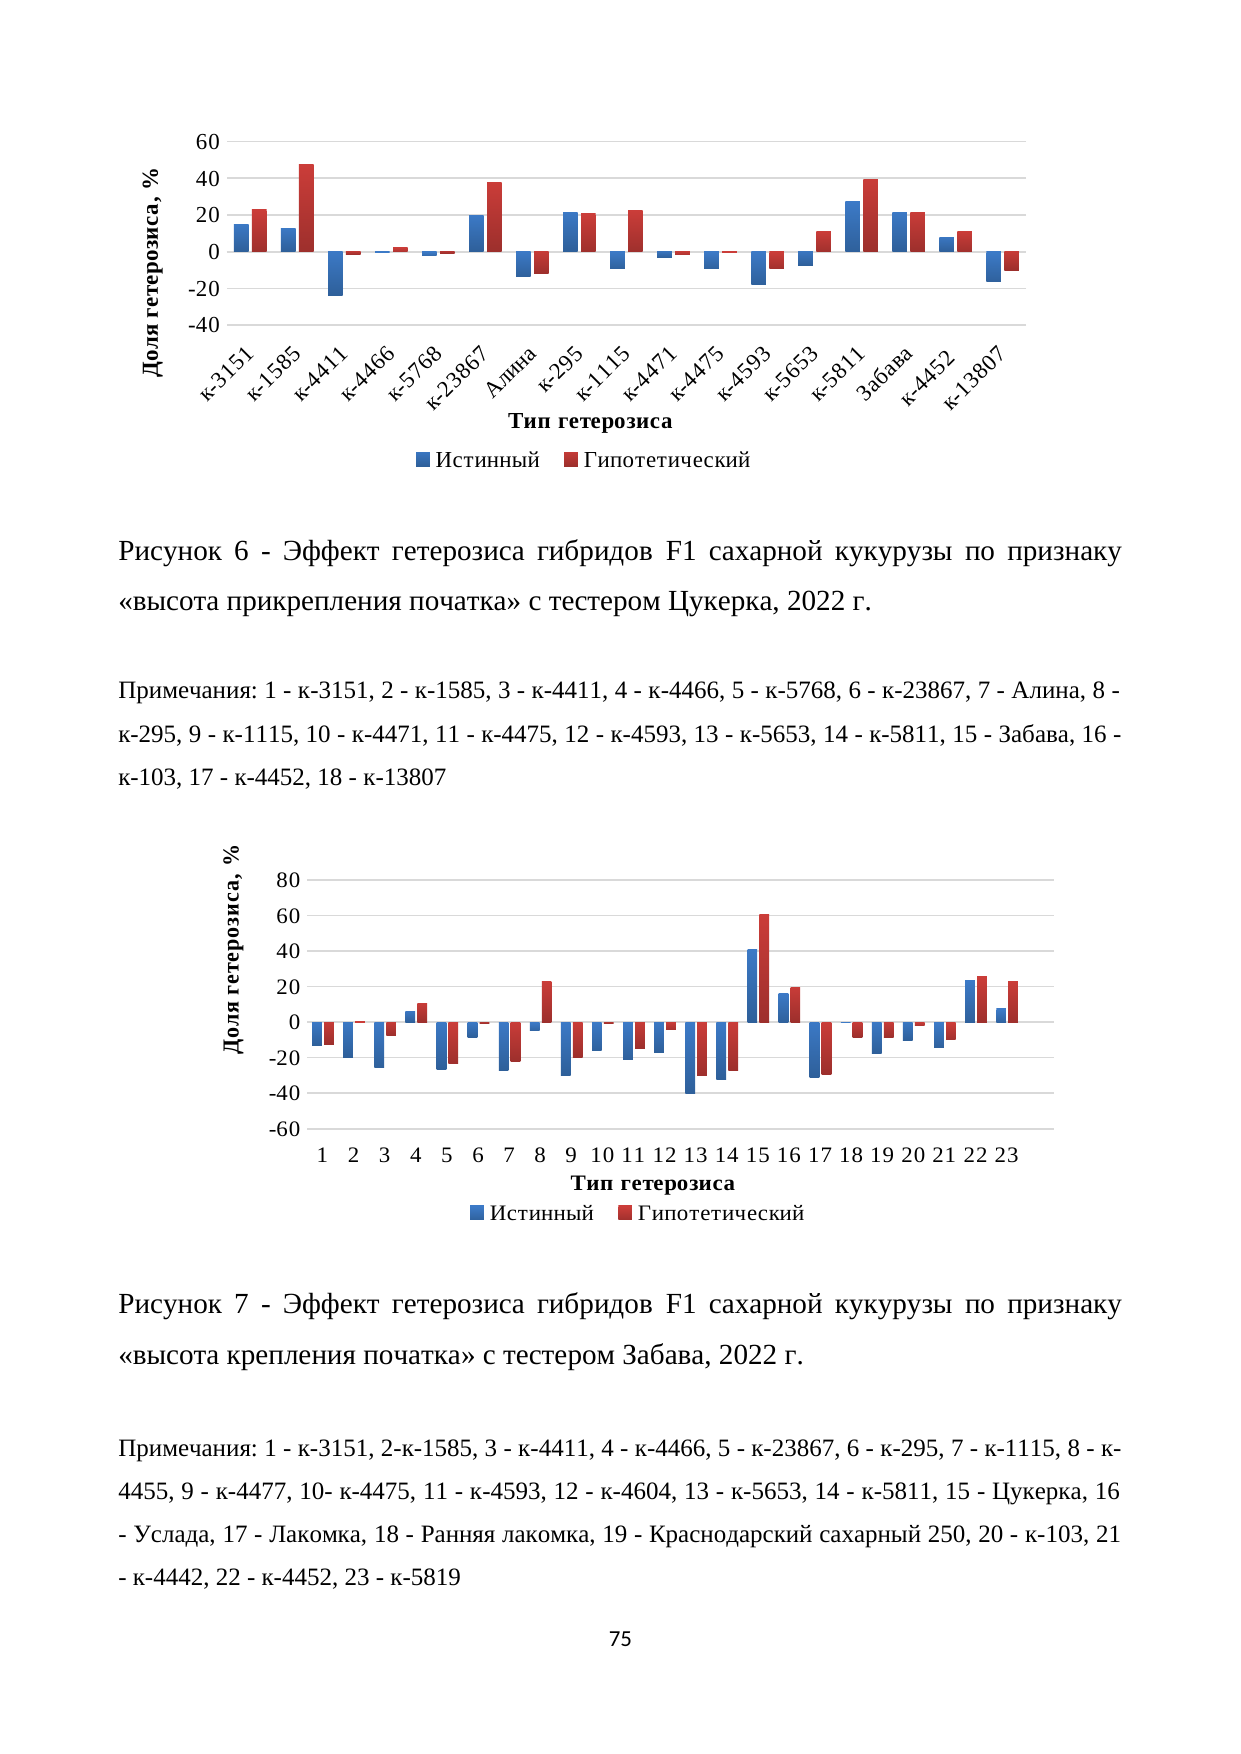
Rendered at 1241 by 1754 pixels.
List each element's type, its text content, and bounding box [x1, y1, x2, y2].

text Примечания: 1 - к-3151, 2 - к-1585, 3 - к-4411, 4 - к-4466, 5 - к-5768, 6 - к-23867, 7 - Алина, 8 - к-295, 9 - к-1115, 10 - к-4471, 11 - к-4475, 12 - к-4593, 13 - к-5653, 14 - к-5811, 15 - Забава, 16 - к-103, 17 - к-4452, 18 - к-13807 [118, 676, 1122, 791]
text Рисунок 6 - Эффект гетерозиса гибридов F1 сахарной кукурузы по признаку «высота прикрепления початка» с тестером Цукерка, 2022 г. [118, 533, 1122, 617]
text Примечания: 1 - к-3151, 2-к-1585, 3 - к-4411, 4 - к-4466, 5 - к-23867, 6 - к-295, 7 - к-1115, 8 - к-4455, 9 - к-4477, 10- к-4475, 11 - к-4593, 12 - к-4604, 13 - к-5653, 14 - к-5811, 15 - Цукерка, 16 - Услада, 17 - Лакомка, 18 - Ранняя лакомка, 19 - Краснодарский сахарный 250, 20 - к-103, 21 - к-4442, 22 - к-4452, 23 - к-5819 [118, 1433, 1122, 1591]
text Рисунок 7 - Эффект гетерозиса гибридов F1 сахарной кукурузы по признаку «высота крепления початка» с тестером Забава, 2022 г. [118, 1287, 1122, 1371]
